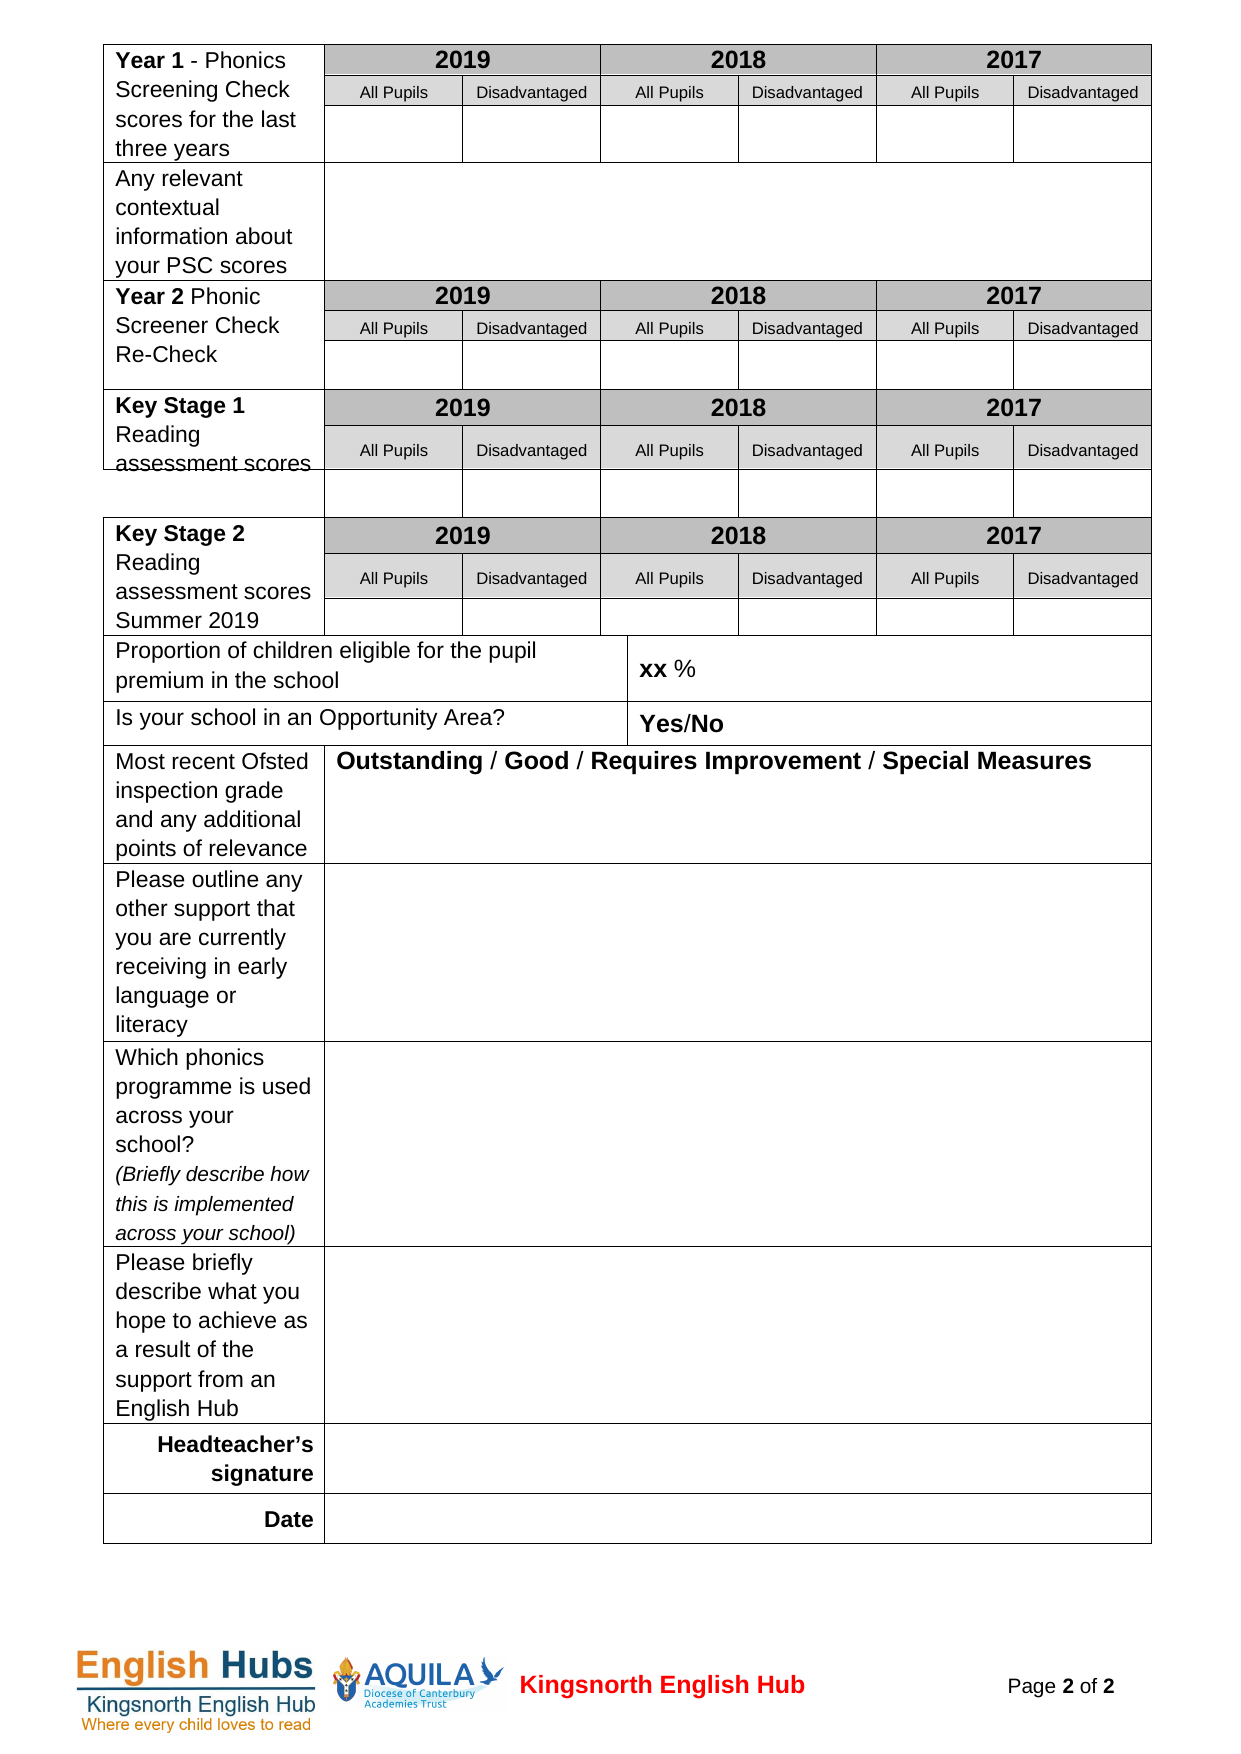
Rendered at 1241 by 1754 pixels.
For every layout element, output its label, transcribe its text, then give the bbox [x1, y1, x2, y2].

table_cell [325, 1042, 1151, 1246]
table_cell [325, 106, 462, 162]
table_cell [601, 106, 738, 162]
table_cell All Pupils [601, 311, 738, 340]
table_cell Most recent Ofsted inspection grade and any additional points of relevance [104, 746, 324, 863]
table_cell Which phonics programme is used across your school? (Briefly describe how this is implemented across your school) [104, 1042, 324, 1246]
table_cell 2019 [325, 518, 600, 553]
table_cell [601, 470, 738, 517]
table_cell 2018 [601, 45, 876, 74]
table_cell xx % [628, 636, 1151, 701]
table_cell 2019 [325, 390, 600, 425]
table_cell All Pupils [877, 554, 1013, 597]
table_cell [877, 599, 1013, 634]
table_cell Please briefly describe what you hope to achieve as a result of the support from an English Hub [104, 1247, 324, 1423]
table_cell 2017 [877, 281, 1151, 310]
table_cell Proportion of children eligible for the pupil premium in the school [104, 636, 627, 701]
table_cell [325, 599, 462, 634]
table_cell [325, 470, 462, 517]
table_cell Disadvantaged [739, 311, 876, 340]
table_cell Headteacher’s signature [104, 1424, 324, 1492]
table_cell [1014, 470, 1151, 517]
table_cell 2019 [325, 281, 600, 310]
table_cell All Pupils [325, 76, 462, 105]
table_cell All Pupils [877, 311, 1013, 340]
table_cell Year 1 - Phonics Screening Check scores for the last three years [104, 45, 324, 162]
table_cell Year 2 Phonic Screener Check Re-Check [104, 281, 324, 389]
table_cell Disadvantaged [739, 554, 876, 597]
table_cell All Pupils [877, 76, 1013, 105]
table_cell [877, 341, 1013, 389]
picture [76, 1648, 316, 1733]
table_cell [463, 470, 600, 517]
table_cell Key Stage 2 Reading assessment scores Summer 2019 [104, 518, 324, 634]
table_cell [325, 1494, 1151, 1543]
table_cell [1014, 106, 1151, 162]
table_cell Disadvantaged [463, 426, 600, 468]
table_cell [739, 106, 876, 162]
picture [328, 1654, 507, 1713]
table_cell Yes/No [628, 702, 1151, 745]
table_cell Disadvantaged [463, 554, 600, 597]
table_cell Disadvantaged [463, 311, 600, 340]
table_cell [325, 163, 1151, 280]
table_cell Disadvantaged [1014, 76, 1151, 105]
table_cell [325, 1247, 1151, 1423]
table_cell [877, 106, 1013, 162]
table_cell 2017 [877, 390, 1151, 425]
table_cell 2018 [601, 281, 876, 310]
table_cell 2018 [601, 518, 876, 553]
table_cell All Pupils [601, 426, 738, 468]
table_cell Disadvantaged [1014, 311, 1151, 340]
table_cell 2019 [325, 45, 600, 74]
table_cell [1014, 341, 1151, 389]
table_cell [601, 599, 738, 634]
table_cell [463, 341, 600, 389]
table_cell [739, 470, 876, 517]
table_cell All Pupils [601, 554, 738, 597]
table_cell [463, 599, 600, 634]
table_cell Disadvantaged [1014, 426, 1151, 468]
table_cell Disadvantaged [739, 76, 876, 105]
table_cell Is your school in an Opportunity Area? [104, 702, 627, 745]
table_cell [877, 470, 1013, 517]
table_cell Any relevant contextual information about your PSC scores [104, 163, 324, 280]
table_cell All Pupils [325, 311, 462, 340]
table_cell Disadvantaged [739, 426, 876, 468]
table_cell 2018 [601, 390, 876, 425]
table_cell Outstanding / Good / Requires Improvement / Special Measures [325, 746, 1151, 863]
table_cell [1014, 599, 1151, 634]
table_cell Please outline any other support that you are currently receiving in early language or literacy [104, 864, 324, 1041]
table_cell 2017 [877, 45, 1151, 74]
table_cell All Pupils [325, 554, 462, 597]
table_cell [739, 341, 876, 389]
table_cell [325, 864, 1151, 1041]
table_cell [463, 106, 600, 162]
table_cell Disadvantaged [1014, 554, 1151, 597]
table_cell Date [104, 1494, 324, 1543]
table_cell [325, 1424, 1151, 1492]
table_cell Key Stage 1 Reading assessment scores Summer 2019 [104, 390, 324, 468]
table_cell 2017 [877, 518, 1151, 553]
table_cell All Pupils [877, 426, 1013, 468]
table_cell All Pupils [601, 76, 738, 105]
table_cell [739, 599, 876, 634]
table_cell [601, 341, 738, 389]
table_cell All Pupils [325, 426, 462, 468]
table_cell Disadvantaged [463, 76, 600, 105]
table_cell [325, 341, 462, 389]
